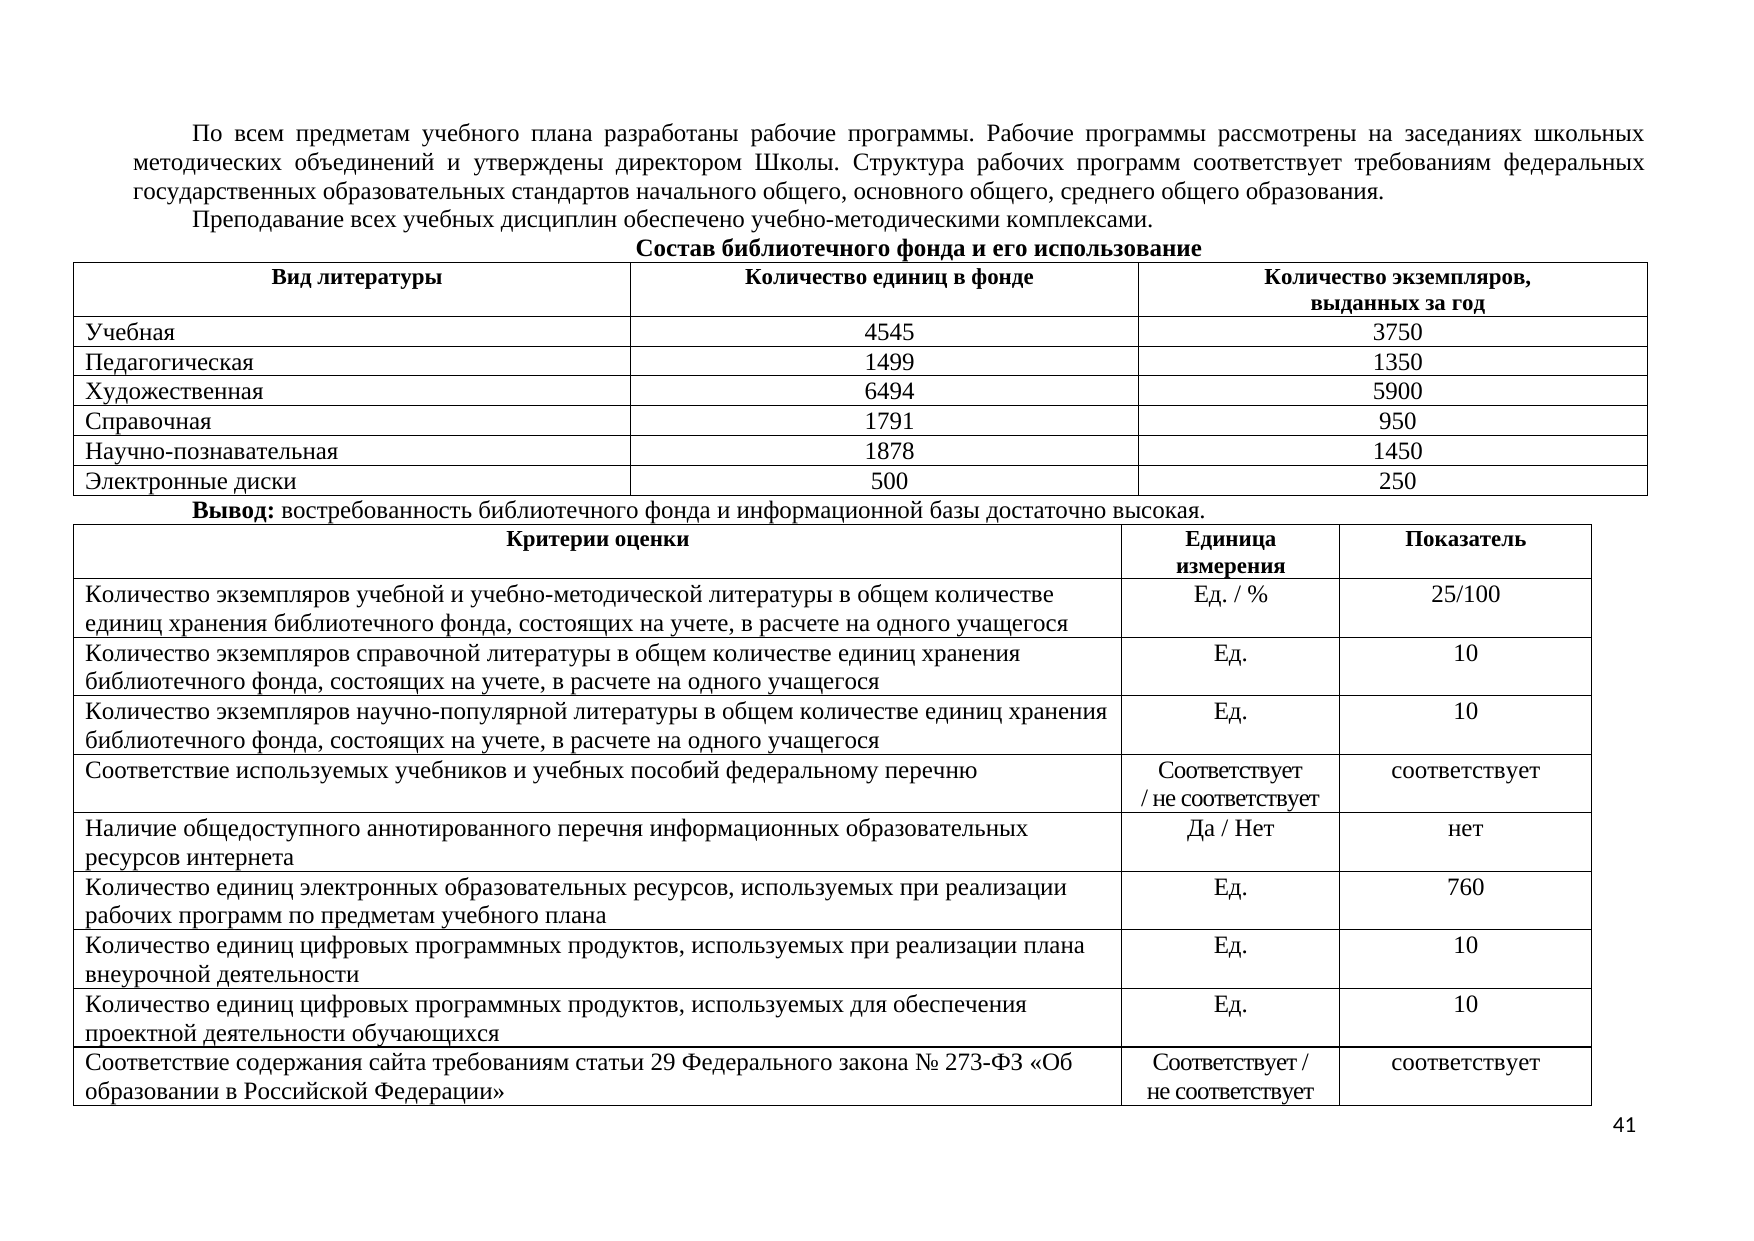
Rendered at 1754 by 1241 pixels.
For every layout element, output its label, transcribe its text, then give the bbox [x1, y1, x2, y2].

text По всем предметам учебного плана разработаны рабочие программы. Рабочие программы рассмотрены на заседаниях школьных методических объединений и утверждены директором Школы. Структура рабочих программ соответствует требованиям федеральных государственных образовательных стандартов начального общего, основного общего, среднего общего образования. [133, 118, 1646, 204]
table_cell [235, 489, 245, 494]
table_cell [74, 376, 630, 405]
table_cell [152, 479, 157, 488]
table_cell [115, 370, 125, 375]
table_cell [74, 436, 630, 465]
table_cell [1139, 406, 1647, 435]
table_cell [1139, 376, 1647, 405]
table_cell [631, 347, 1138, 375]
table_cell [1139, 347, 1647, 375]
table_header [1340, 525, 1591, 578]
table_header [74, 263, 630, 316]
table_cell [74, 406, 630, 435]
text Преподавание всех учебных дисциплин обеспечено учебно-методическими комплексами. [133, 204, 1646, 233]
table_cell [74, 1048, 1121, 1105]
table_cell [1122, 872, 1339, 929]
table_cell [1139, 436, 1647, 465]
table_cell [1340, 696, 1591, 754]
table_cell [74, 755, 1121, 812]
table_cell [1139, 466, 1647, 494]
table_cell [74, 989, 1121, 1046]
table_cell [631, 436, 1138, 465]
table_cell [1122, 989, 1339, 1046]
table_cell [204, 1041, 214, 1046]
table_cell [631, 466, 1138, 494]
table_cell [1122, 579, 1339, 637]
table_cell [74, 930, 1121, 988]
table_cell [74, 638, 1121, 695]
text Вывод: востребованность библиотечного фонда и информационной базы достаточно высокая. [133, 496, 1646, 524]
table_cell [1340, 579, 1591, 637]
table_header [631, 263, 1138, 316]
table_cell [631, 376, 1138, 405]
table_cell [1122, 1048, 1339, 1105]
text Состав библиотечного фонда и его использование [133, 233, 1646, 262]
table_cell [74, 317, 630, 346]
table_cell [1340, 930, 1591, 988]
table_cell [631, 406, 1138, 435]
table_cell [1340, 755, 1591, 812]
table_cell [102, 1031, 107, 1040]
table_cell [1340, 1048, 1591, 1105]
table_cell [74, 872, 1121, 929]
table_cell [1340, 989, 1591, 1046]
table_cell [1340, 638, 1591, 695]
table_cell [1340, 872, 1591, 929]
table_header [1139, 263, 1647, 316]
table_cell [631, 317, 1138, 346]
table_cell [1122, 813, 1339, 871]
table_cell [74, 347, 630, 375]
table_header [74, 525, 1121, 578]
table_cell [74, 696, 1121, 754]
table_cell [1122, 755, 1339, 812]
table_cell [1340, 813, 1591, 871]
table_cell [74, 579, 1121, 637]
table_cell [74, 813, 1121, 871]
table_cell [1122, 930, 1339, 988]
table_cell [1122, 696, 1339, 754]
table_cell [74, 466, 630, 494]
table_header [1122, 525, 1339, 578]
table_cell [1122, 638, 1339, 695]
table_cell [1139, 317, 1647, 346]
